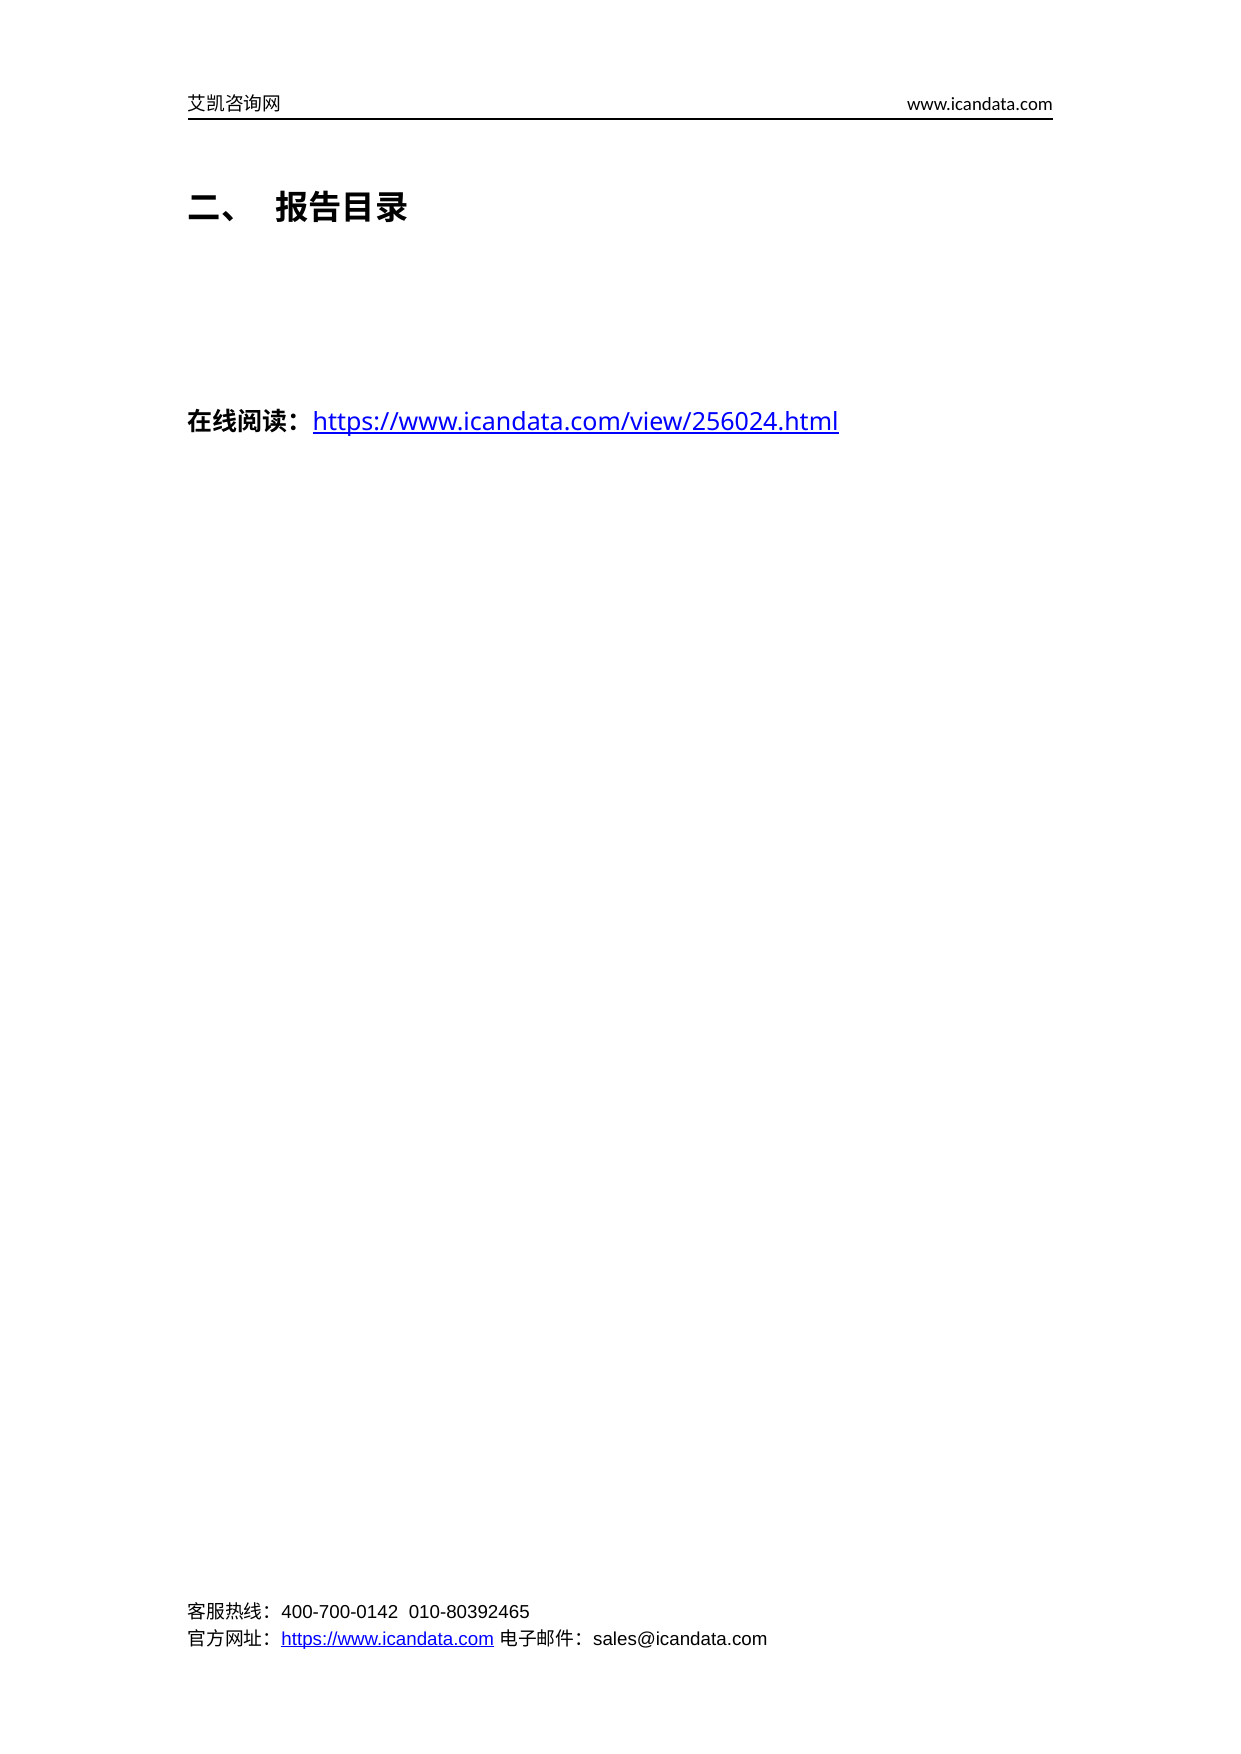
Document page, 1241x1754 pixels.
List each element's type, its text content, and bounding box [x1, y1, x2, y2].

text 在线阅读：https://www.icandata.com/view/256024.html [187, 387, 1053, 452]
subtitle 报告目录 [187, 172, 1053, 237]
